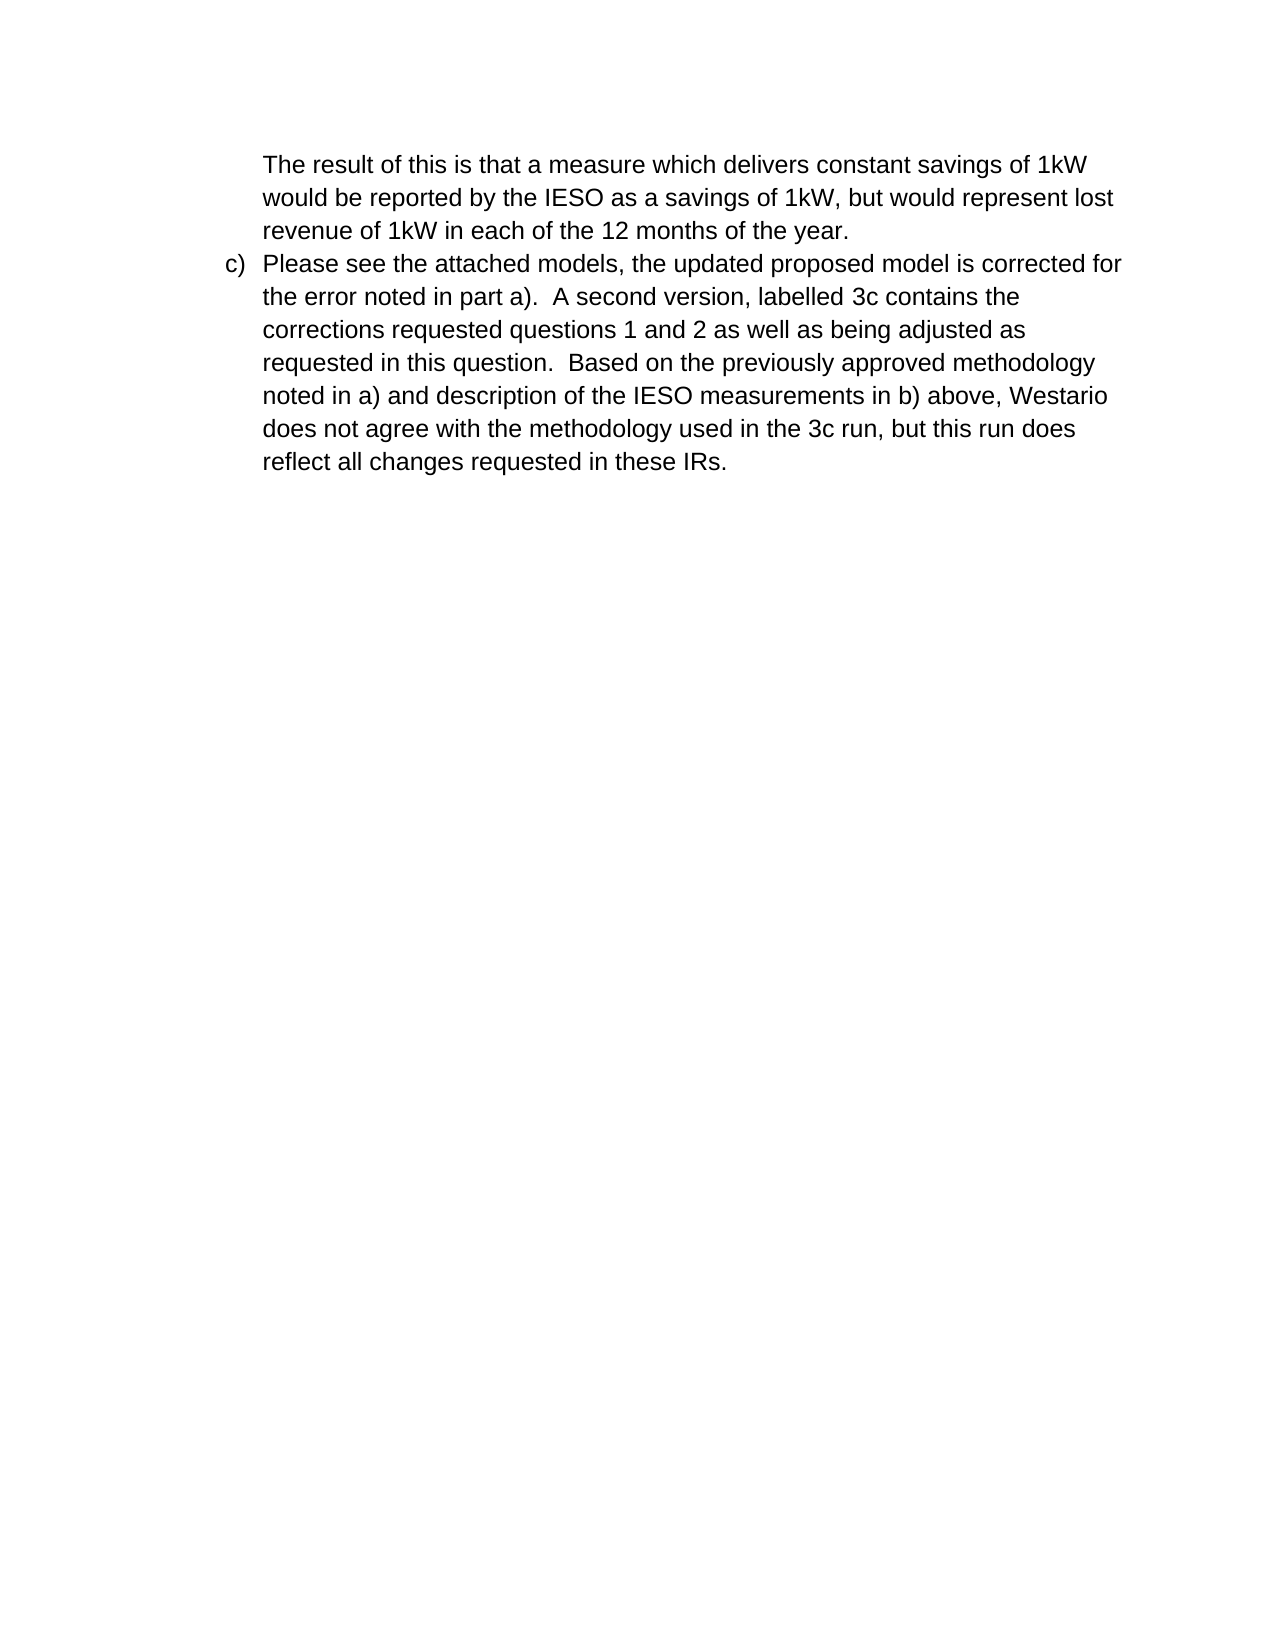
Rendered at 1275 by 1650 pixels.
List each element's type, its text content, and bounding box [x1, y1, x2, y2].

list The result of this is that a measure which delivers constant savings of 1kW would be reported by the IESO as a savings of 1kW, but would represent lost revenue of 1kW in each of the 12 months of the year. [262, 150, 1125, 245]
list Please see the attached models, the updated proposed model is corrected for the error noted in part a). A second version, labelled 3c contains the corrections requested questions 1 and 2 as well as being adjusted as requested in this question. Based on the previously approved methodology noted in a) and description of the IESO measurements in b) above, Westario does not agree with the methodology used in the 3c run, but this run does reflect all changes requested in these IRs. [225, 249, 1125, 476]
